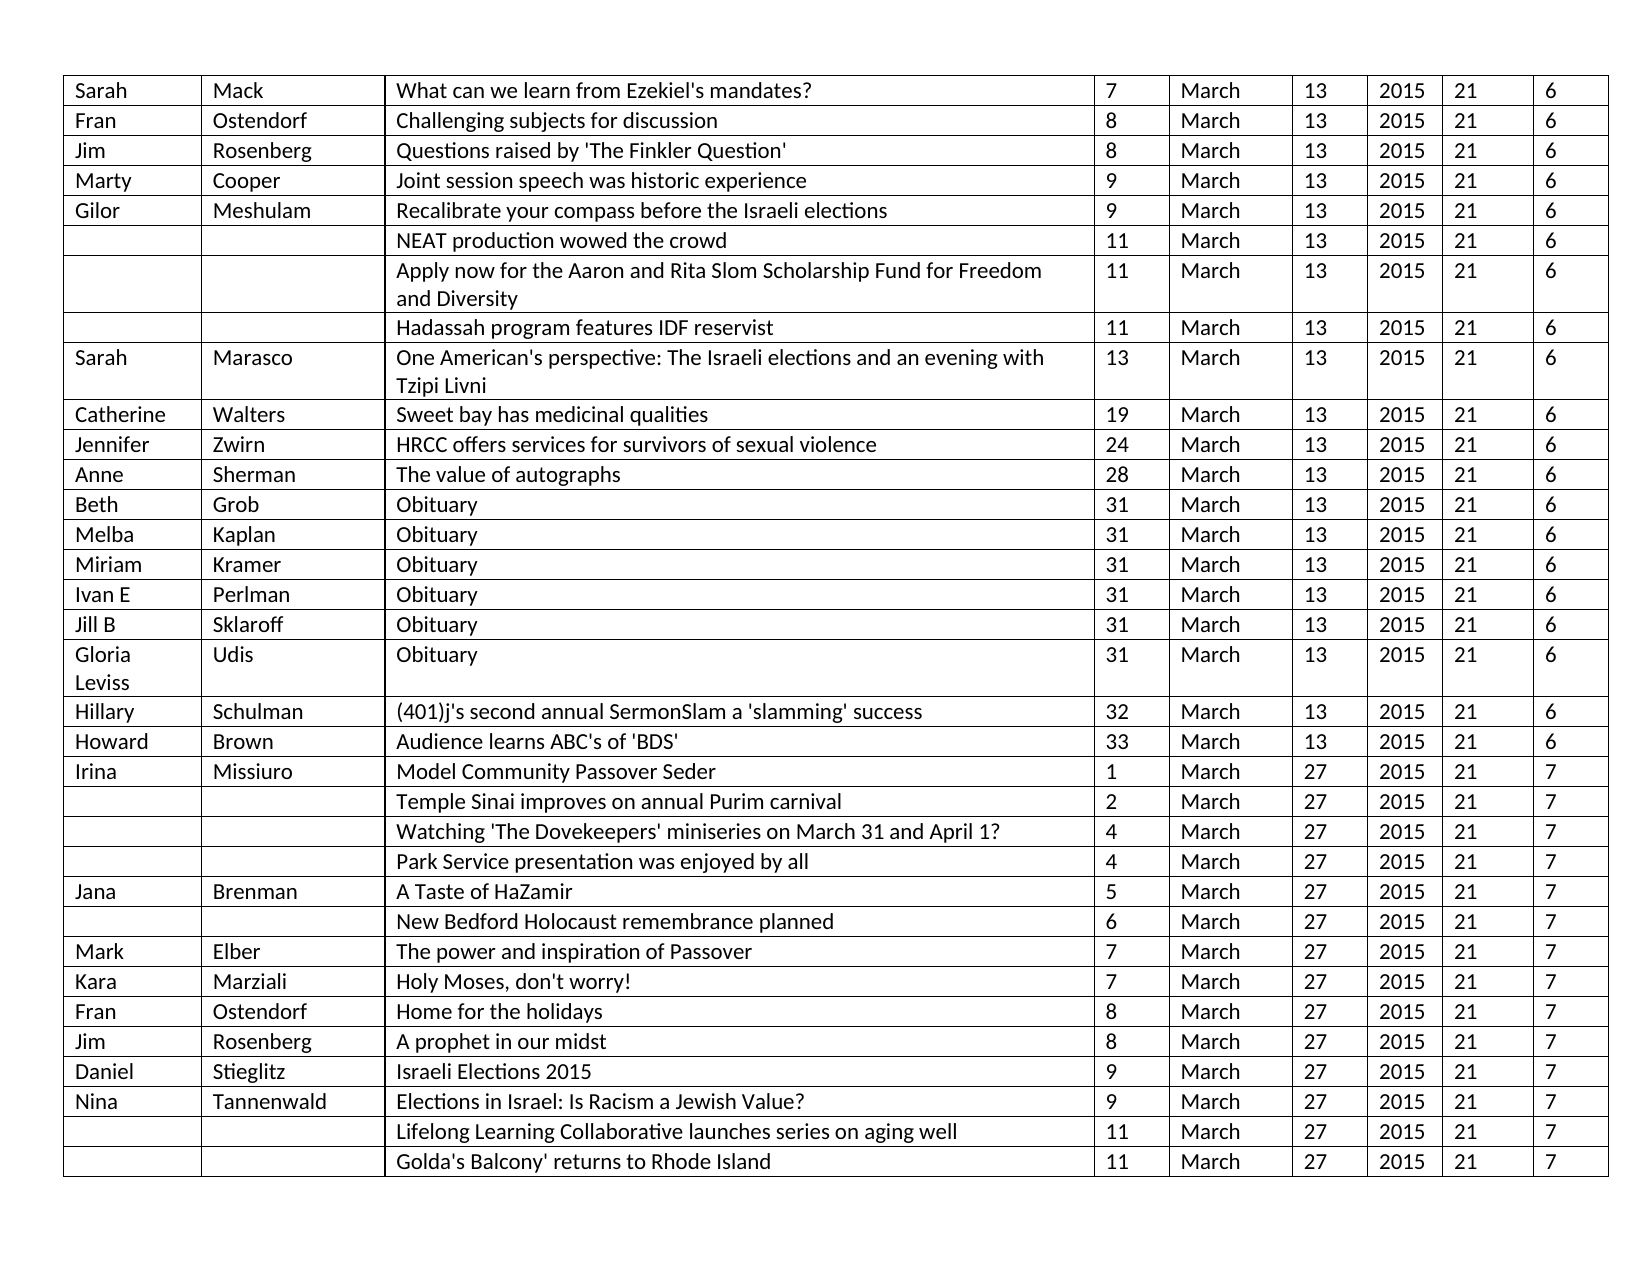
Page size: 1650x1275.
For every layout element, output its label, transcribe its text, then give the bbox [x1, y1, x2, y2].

table_cell March [1170, 727, 1292, 756]
table_cell Marziali [202, 967, 384, 996]
table_cell 2015 [1368, 640, 1442, 696]
table_cell Irina [64, 757, 201, 786]
table_cell Grob [202, 490, 384, 519]
table_cell 7 [1534, 1147, 1608, 1176]
table_cell Jill B [64, 610, 201, 639]
table_cell 11 [1095, 256, 1169, 312]
table_cell 27 [1293, 877, 1367, 906]
table_cell 21 [1443, 1117, 1533, 1146]
table_cell 6 [1534, 166, 1608, 195]
table_cell 7 [1534, 1027, 1608, 1056]
table_cell Hadassah program features IDF reservist [386, 313, 1094, 342]
table_cell 7 [1534, 877, 1608, 906]
table_cell March [1170, 937, 1292, 966]
table_cell 21 [1443, 1147, 1533, 1176]
table_cell Kramer [202, 550, 384, 579]
table_cell 7 [1534, 1117, 1608, 1146]
table_cell Kara [64, 967, 201, 996]
table_cell 24 [1095, 430, 1169, 459]
table_cell Jim [64, 136, 201, 165]
table_cell 21 [1443, 226, 1533, 255]
table_cell 5 [1095, 877, 1169, 906]
table_cell HRCC offers services for survivors of sexual violence [386, 430, 1094, 459]
table_cell Ivan E [64, 580, 201, 609]
table_cell Obituary [386, 520, 1094, 549]
table_cell [202, 847, 384, 876]
table_cell 21 [1443, 106, 1533, 135]
table_cell 13 [1293, 520, 1367, 549]
table_cell 21 [1443, 727, 1533, 756]
table_cell [202, 313, 384, 342]
table_cell March [1170, 1087, 1292, 1116]
table_cell March [1170, 196, 1292, 225]
table_cell 32 [1095, 697, 1169, 726]
table_cell 7 [1534, 757, 1608, 786]
table_cell Zwirn [202, 430, 384, 459]
table_cell Mack [202, 76, 384, 105]
table_cell 21 [1443, 460, 1533, 489]
table_cell 7 [1534, 847, 1608, 876]
table_cell 7 [1534, 1057, 1608, 1086]
table_cell Temple Sinai improves on annual Purim carnival [386, 787, 1094, 816]
table_cell Holy Moses, don't worry! [386, 967, 1094, 996]
table_cell 11 [1095, 226, 1169, 255]
table_cell 8 [1095, 997, 1169, 1026]
table_cell A prophet in our midst [386, 1027, 1094, 1056]
table_cell Questions raised by 'The Finkler Question' [386, 136, 1094, 165]
table_cell 21 [1443, 610, 1533, 639]
table_cell NEAT production wowed the crowd [386, 226, 1094, 255]
table_cell Fran [64, 106, 201, 135]
table_cell The power and inspiration of Passover [386, 937, 1094, 966]
table_cell March [1170, 907, 1292, 936]
table_cell 27 [1293, 1057, 1367, 1086]
table_cell Model Community Passover Seder [386, 757, 1094, 786]
table_cell 6 [1534, 256, 1608, 312]
table_cell 13 [1293, 166, 1367, 195]
table_cell [202, 1147, 384, 1176]
table_cell 21 [1443, 997, 1533, 1026]
table_cell Sweet bay has medicinal qualities [386, 400, 1094, 429]
table_cell Obituary [386, 610, 1094, 639]
table_cell 9 [1095, 1057, 1169, 1086]
table_cell 2015 [1368, 400, 1442, 429]
table_cell 27 [1293, 967, 1367, 996]
table_cell Jennifer [64, 430, 201, 459]
table_cell 2015 [1368, 997, 1442, 1026]
table_cell 21 [1443, 166, 1533, 195]
table_cell [202, 817, 384, 846]
table_cell Fran [64, 997, 201, 1026]
table_cell 13 [1293, 136, 1367, 165]
table_cell 7 [1534, 997, 1608, 1026]
table_cell A Taste of HaZamir [386, 877, 1094, 906]
table_cell 27 [1293, 1027, 1367, 1056]
table_cell 21 [1443, 787, 1533, 816]
table_cell 13 [1293, 313, 1367, 342]
table_cell 13 [1293, 610, 1367, 639]
table_cell The value of autographs [386, 460, 1094, 489]
table_cell Walters [202, 400, 384, 429]
table_cell New Bedford Holocaust remembrance planned [386, 907, 1094, 936]
table_cell 21 [1443, 907, 1533, 936]
table_cell Lifelong Learning Collaborative launches series on aging well [386, 1117, 1094, 1146]
table_cell March [1170, 76, 1292, 105]
table_cell 4 [1095, 847, 1169, 876]
table_cell 27 [1293, 1117, 1367, 1146]
table_cell March [1170, 640, 1292, 696]
table_cell Brenman [202, 877, 384, 906]
table_cell 21 [1443, 697, 1533, 726]
table_cell 21 [1443, 937, 1533, 966]
table_cell 27 [1293, 907, 1367, 936]
table_cell [64, 1147, 201, 1176]
table_cell Brown [202, 727, 384, 756]
table_cell 6 [1534, 136, 1608, 165]
table_cell 31 [1095, 490, 1169, 519]
table_cell Ostendorf [202, 106, 384, 135]
table_cell 7 [1534, 817, 1608, 846]
table_cell 2015 [1368, 1057, 1442, 1086]
table_cell 6 [1534, 343, 1608, 399]
table_cell 2015 [1368, 166, 1442, 195]
table_cell 6 [1534, 313, 1608, 342]
table_cell 11 [1095, 313, 1169, 342]
table_cell 4 [1095, 817, 1169, 846]
table_cell 2015 [1368, 757, 1442, 786]
table_cell 2015 [1368, 580, 1442, 609]
table_cell Obituary [386, 640, 1094, 696]
table_cell Miriam [64, 550, 201, 579]
table_cell March [1170, 256, 1292, 312]
table_cell 6 [1534, 580, 1608, 609]
table_cell 2015 [1368, 313, 1442, 342]
table_cell Apply now for the Aaron and Rita Slom Scholarship Fund for Freedom and Diversity [386, 256, 1094, 312]
table_cell March [1170, 697, 1292, 726]
table_cell 33 [1095, 727, 1169, 756]
table_cell 6 [1534, 196, 1608, 225]
table_cell Watching 'The Dovekeepers' miniseries on March 31 and April 1? [386, 817, 1094, 846]
table_cell Obituary [386, 580, 1094, 609]
table_cell 13 [1293, 490, 1367, 519]
table_cell 21 [1443, 520, 1533, 549]
table_cell 7 [1095, 937, 1169, 966]
table_cell [202, 787, 384, 816]
table_cell 27 [1293, 757, 1367, 786]
table_cell 6 [1534, 106, 1608, 135]
table_cell 2015 [1368, 727, 1442, 756]
table_cell 27 [1293, 937, 1367, 966]
table_cell 21 [1443, 877, 1533, 906]
table_cell 7 [1534, 1087, 1608, 1116]
table_cell Elections in Israel: Is Racism a Jewish Value? [386, 1087, 1094, 1116]
table_cell 13 [1293, 640, 1367, 696]
table_cell 6 [1534, 697, 1608, 726]
table_cell 21 [1443, 136, 1533, 165]
table_cell 7 [1534, 907, 1608, 936]
table_cell Nina [64, 1087, 201, 1116]
table_cell March [1170, 520, 1292, 549]
table_cell 21 [1443, 1057, 1533, 1086]
table_cell 21 [1443, 1087, 1533, 1116]
table_cell Rosenberg [202, 136, 384, 165]
table_cell 7 [1534, 787, 1608, 816]
table_cell 21 [1443, 1027, 1533, 1056]
table_cell 13 [1293, 550, 1367, 579]
table_cell 27 [1293, 847, 1367, 876]
table_cell 2015 [1368, 817, 1442, 846]
table_cell 6 [1534, 520, 1608, 549]
table_cell Challenging subjects for discussion [386, 106, 1094, 135]
table_cell 27 [1293, 997, 1367, 1026]
table_cell 2015 [1368, 967, 1442, 996]
table_cell [64, 256, 201, 312]
table_cell March [1170, 1147, 1292, 1176]
table_cell March [1170, 430, 1292, 459]
table_cell One American's perspective: The Israeli elections and an evening with Tzipi Livni [386, 343, 1094, 399]
table_cell 2015 [1368, 1147, 1442, 1176]
table_cell Jana [64, 877, 201, 906]
table_cell March [1170, 136, 1292, 165]
table_cell 8 [1095, 106, 1169, 135]
table_cell 7 [1534, 967, 1608, 996]
table_cell 21 [1443, 76, 1533, 105]
table_cell Gloria Leviss [64, 640, 201, 696]
table_cell [64, 907, 201, 936]
table_cell 2015 [1368, 196, 1442, 225]
table_cell March [1170, 1027, 1292, 1056]
table_cell 1 [1095, 757, 1169, 786]
table_cell Obituary [386, 550, 1094, 579]
table_cell 6 [1534, 640, 1608, 696]
table_cell Udis [202, 640, 384, 696]
table_cell 6 [1534, 727, 1608, 756]
table_cell Audience learns ABC's of 'BDS' [386, 727, 1094, 756]
table_cell 2015 [1368, 937, 1442, 966]
table_cell Elber [202, 937, 384, 966]
table_cell 8 [1095, 136, 1169, 165]
table_cell Howard [64, 727, 201, 756]
table_cell 2015 [1368, 136, 1442, 165]
table_cell 21 [1443, 430, 1533, 459]
table_cell March [1170, 877, 1292, 906]
table_cell 21 [1443, 580, 1533, 609]
table_cell 28 [1095, 460, 1169, 489]
table_cell 2015 [1368, 907, 1442, 936]
table_cell 31 [1095, 610, 1169, 639]
table_cell 21 [1443, 196, 1533, 225]
table_cell 31 [1095, 550, 1169, 579]
table_cell 2015 [1368, 106, 1442, 135]
table_cell 6 [1534, 76, 1608, 105]
table_cell 6 [1534, 430, 1608, 459]
table_cell 2015 [1368, 1027, 1442, 1056]
table_cell 27 [1293, 1147, 1367, 1176]
table_cell Sherman [202, 460, 384, 489]
table_cell 13 [1293, 343, 1367, 399]
table_cell March [1170, 550, 1292, 579]
table_cell 2 [1095, 787, 1169, 816]
table_cell 9 [1095, 1087, 1169, 1116]
table_cell 2015 [1368, 697, 1442, 726]
table_cell Golda's Balcony' returns to Rhode Island [386, 1147, 1094, 1176]
table_cell 13 [1095, 343, 1169, 399]
table_cell 13 [1293, 697, 1367, 726]
table_cell 9 [1095, 196, 1169, 225]
table_cell 2015 [1368, 877, 1442, 906]
table_cell March [1170, 1117, 1292, 1146]
table_cell 2015 [1368, 490, 1442, 519]
table_cell Marasco [202, 343, 384, 399]
table_cell [64, 1117, 201, 1146]
table_cell Meshulam [202, 196, 384, 225]
table_cell March [1170, 817, 1292, 846]
table_cell Mark [64, 937, 201, 966]
table_cell March [1170, 610, 1292, 639]
table_cell 13 [1293, 430, 1367, 459]
table_cell 13 [1293, 196, 1367, 225]
table_cell 13 [1293, 256, 1367, 312]
table_cell Beth [64, 490, 201, 519]
table_cell March [1170, 847, 1292, 876]
table_cell 21 [1443, 817, 1533, 846]
table_cell 6 [1534, 400, 1608, 429]
table_cell 2015 [1368, 460, 1442, 489]
table_cell 2015 [1368, 550, 1442, 579]
table_cell 2015 [1368, 847, 1442, 876]
table_cell 13 [1293, 580, 1367, 609]
table_cell 2015 [1368, 520, 1442, 549]
table_cell Schulman [202, 697, 384, 726]
table_cell 13 [1293, 460, 1367, 489]
table_cell Park Service presentation was enjoyed by all [386, 847, 1094, 876]
table_cell 8 [1095, 1027, 1169, 1056]
table_cell Catherine [64, 400, 201, 429]
table_cell 19 [1095, 400, 1169, 429]
table_cell 21 [1443, 343, 1533, 399]
table_cell Sarah [64, 343, 201, 399]
table_cell 21 [1443, 967, 1533, 996]
table_cell Stieglitz [202, 1057, 384, 1086]
table_cell [202, 907, 384, 936]
table_cell 7 [1095, 967, 1169, 996]
table_cell 13 [1293, 400, 1367, 429]
table_cell 2015 [1368, 76, 1442, 105]
table_cell [202, 256, 384, 312]
table_cell Israeli Elections 2015 [386, 1057, 1094, 1086]
table_cell Melba [64, 520, 201, 549]
table_cell Gilor [64, 196, 201, 225]
table_cell Tannenwald [202, 1087, 384, 1116]
table_cell 6 [1534, 610, 1608, 639]
table_cell Perlman [202, 580, 384, 609]
table_cell 2015 [1368, 1117, 1442, 1146]
table_cell 21 [1443, 256, 1533, 312]
table_cell 31 [1095, 640, 1169, 696]
table_cell 21 [1443, 313, 1533, 342]
table_cell Joint session speech was historic experience [386, 166, 1094, 195]
table_cell 27 [1293, 1087, 1367, 1116]
table_cell [64, 313, 201, 342]
table_cell 2015 [1368, 1087, 1442, 1116]
table_cell 27 [1293, 787, 1367, 816]
table_cell March [1170, 400, 1292, 429]
table_cell 13 [1293, 106, 1367, 135]
table_cell 31 [1095, 580, 1169, 609]
table_cell March [1170, 226, 1292, 255]
table_cell [202, 1117, 384, 1146]
table_cell Ostendorf [202, 997, 384, 1026]
table_cell Sarah [64, 76, 201, 105]
table_cell [64, 847, 201, 876]
table_cell Anne [64, 460, 201, 489]
table_cell Hillary [64, 697, 201, 726]
table_cell 2015 [1368, 787, 1442, 816]
table_cell March [1170, 166, 1292, 195]
table_cell 13 [1293, 727, 1367, 756]
table_cell 6 [1534, 460, 1608, 489]
table_cell [64, 787, 201, 816]
table_cell Rosenberg [202, 1027, 384, 1056]
table_cell 31 [1095, 520, 1169, 549]
table_cell March [1170, 580, 1292, 609]
table_cell Sklaroff [202, 610, 384, 639]
table_cell 21 [1443, 640, 1533, 696]
table_cell 2015 [1368, 610, 1442, 639]
table_cell 2015 [1368, 256, 1442, 312]
table_cell March [1170, 343, 1292, 399]
table_cell 21 [1443, 550, 1533, 579]
table_cell March [1170, 787, 1292, 816]
table_cell 11 [1095, 1117, 1169, 1146]
table_cell Daniel [64, 1057, 201, 1086]
table_cell March [1170, 997, 1292, 1026]
table_cell (401)j's second annual SermonSlam a 'slamming' success [386, 697, 1094, 726]
table_cell 6 [1095, 907, 1169, 936]
table_cell 21 [1443, 400, 1533, 429]
table_cell 2015 [1368, 226, 1442, 255]
table_cell March [1170, 313, 1292, 342]
table_cell 27 [1293, 817, 1367, 846]
table_cell Home for the holidays [386, 997, 1094, 1026]
table_cell March [1170, 490, 1292, 519]
table_cell 13 [1293, 76, 1367, 105]
table_cell 13 [1293, 226, 1367, 255]
table_cell March [1170, 757, 1292, 786]
table_cell 7 [1095, 76, 1169, 105]
table_cell 7 [1534, 937, 1608, 966]
table_cell Obituary [386, 490, 1094, 519]
table_cell 6 [1534, 490, 1608, 519]
table_cell 9 [1095, 166, 1169, 195]
table_cell March [1170, 106, 1292, 135]
table_cell March [1170, 1057, 1292, 1086]
table_cell March [1170, 967, 1292, 996]
table_cell 21 [1443, 847, 1533, 876]
table_cell 2015 [1368, 343, 1442, 399]
table_cell Missiuro [202, 757, 384, 786]
table_cell Cooper [202, 166, 384, 195]
table_cell 21 [1443, 757, 1533, 786]
table_cell Marty [64, 166, 201, 195]
table_cell What can we learn from Ezekiel's mandates? [386, 76, 1094, 105]
table_cell 21 [1443, 490, 1533, 519]
table_cell Jim [64, 1027, 201, 1056]
table_cell Kaplan [202, 520, 384, 549]
table_cell March [1170, 460, 1292, 489]
table_cell 6 [1534, 226, 1608, 255]
table_cell Recalibrate your compass before the Israeli elections [386, 196, 1094, 225]
table_cell 2015 [1368, 430, 1442, 459]
table_cell [202, 226, 384, 255]
table_cell [64, 226, 201, 255]
table_cell 6 [1534, 550, 1608, 579]
table_cell [64, 817, 201, 846]
table_cell 11 [1095, 1147, 1169, 1176]
